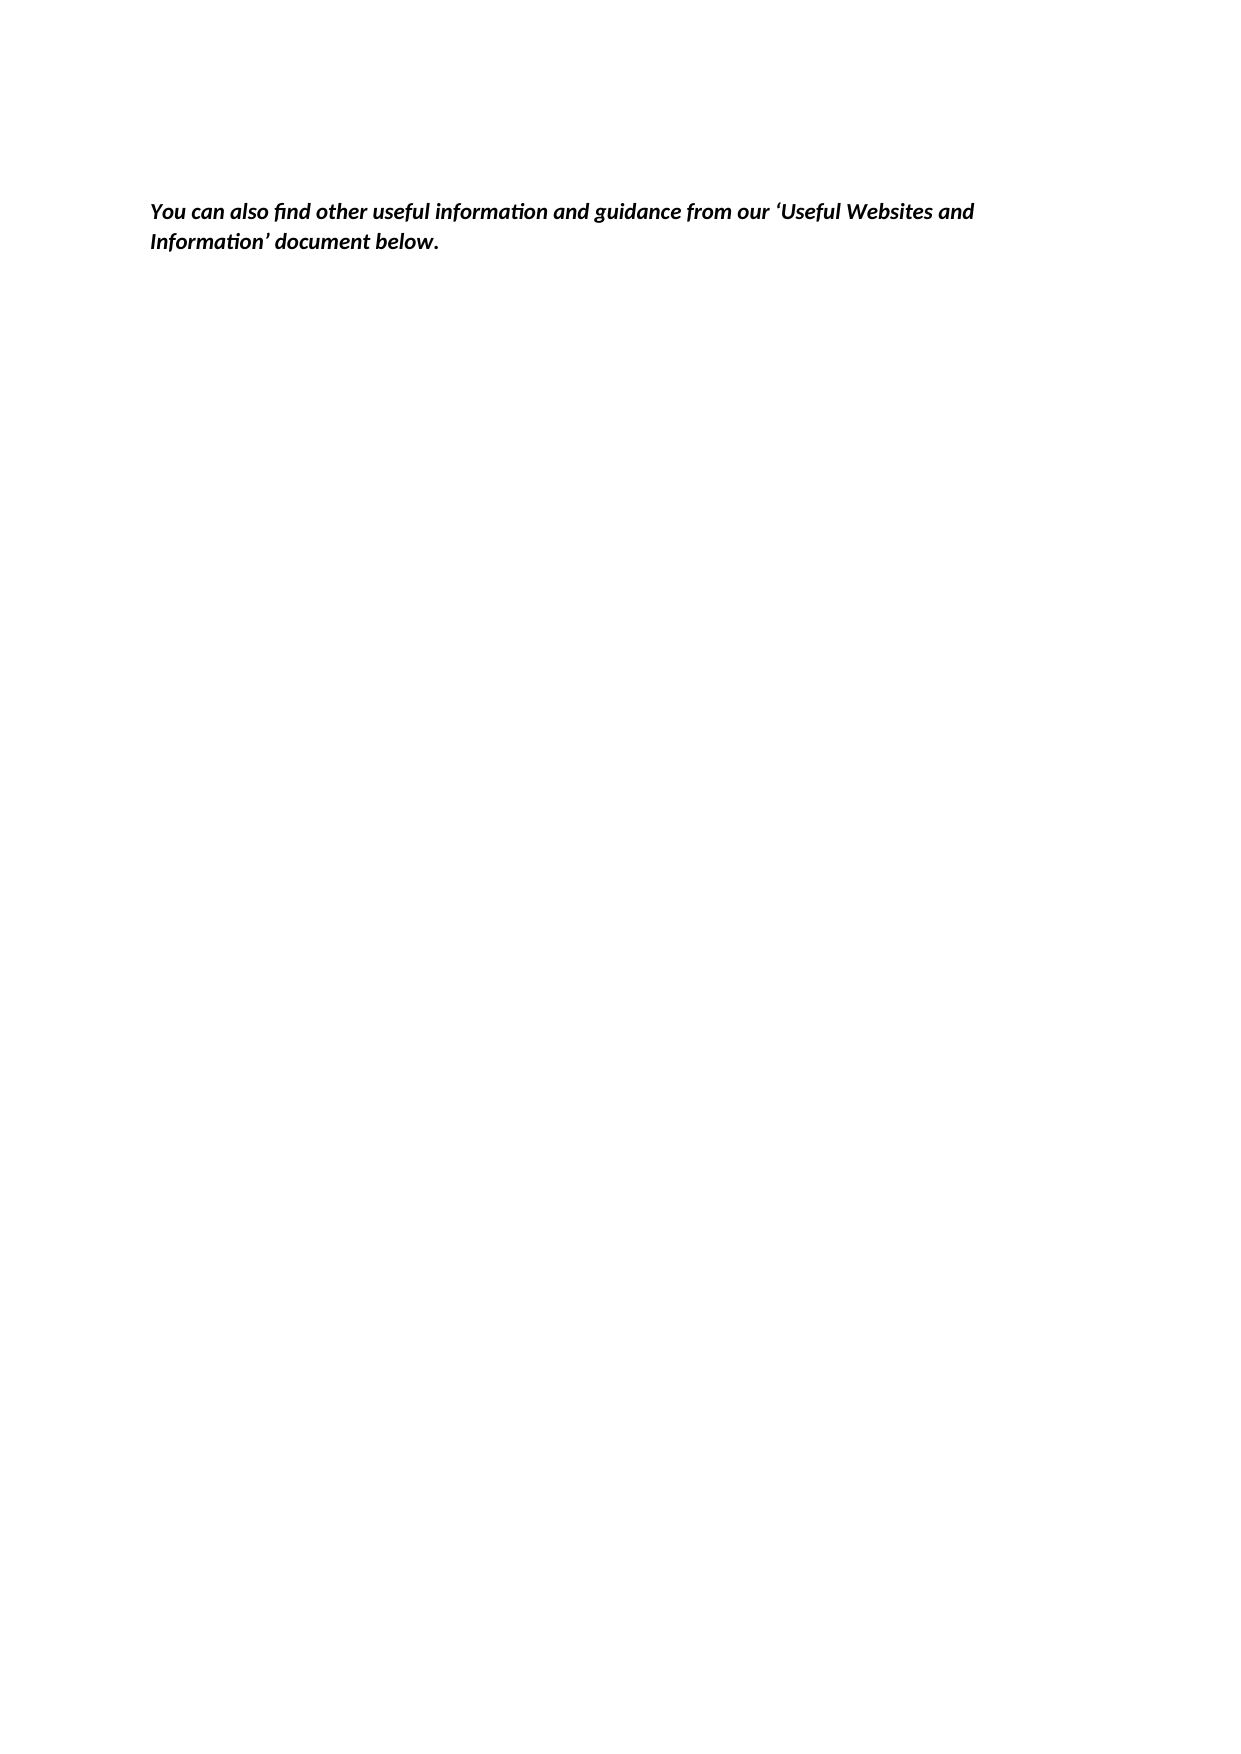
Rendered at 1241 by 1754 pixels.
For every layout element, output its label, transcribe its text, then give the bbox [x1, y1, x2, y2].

text You can also find other useful information and guidance from our ‘Useful Websites and Information’ document below. [150, 197, 1090, 255]
